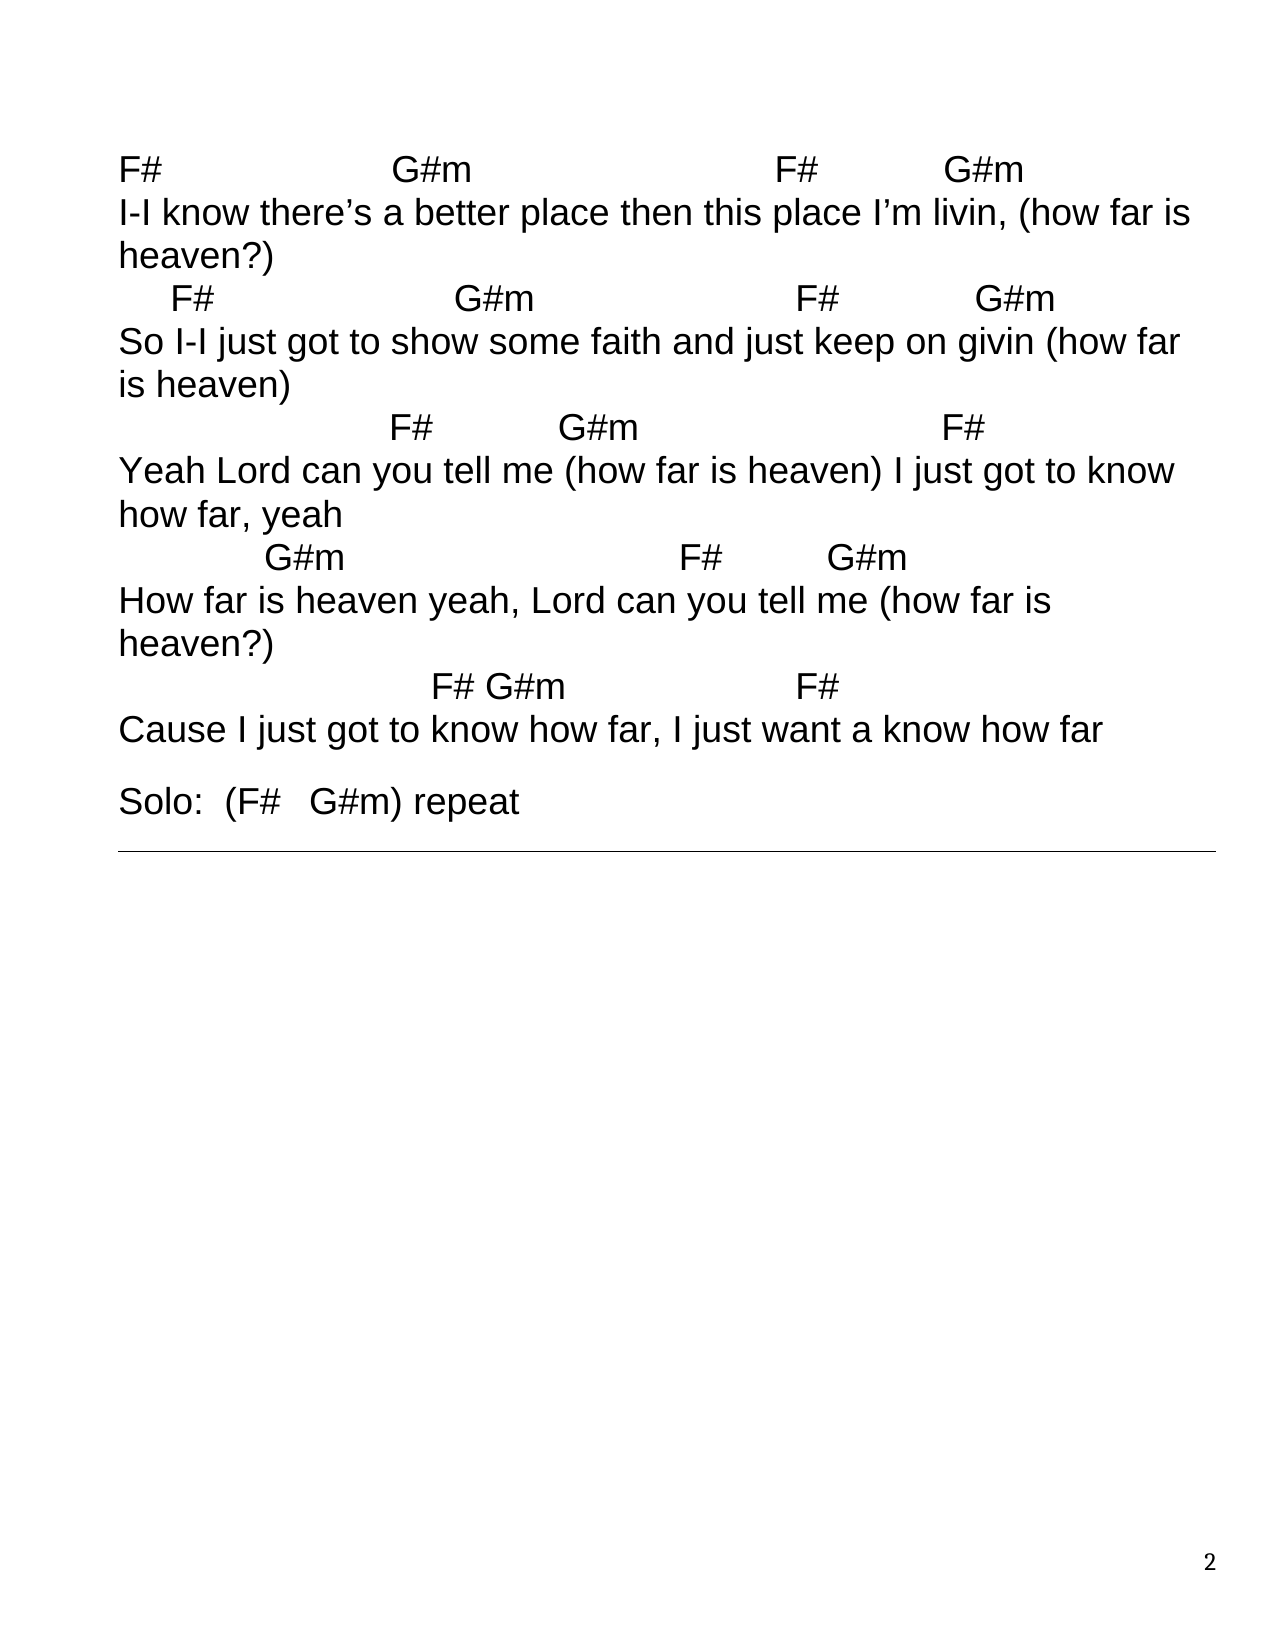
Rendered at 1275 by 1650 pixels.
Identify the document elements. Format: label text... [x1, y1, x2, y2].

text Solo: (F# G#m) repeat [118, 779, 1216, 822]
text F# G#m F# G#m [118, 147, 1216, 190]
text Cause I just got to know how far, I just want a know how far [118, 707, 1216, 751]
text G#m F# G#m [118, 535, 1216, 578]
text F# G#m F# [118, 664, 1216, 707]
text So I-I just got to show some faith and just keep on givin (how far is heaven) [118, 319, 1216, 406]
text I-I know there’s a better place then this place I’m livin, (how far is heaven?) [118, 190, 1216, 276]
text F# G#m F# G#m [118, 276, 1216, 319]
text How far is heaven yeah, Lord can you tell me (how far is heaven?) [118, 578, 1216, 664]
text Yeah Lord can you tell me (how far is heaven) I just got to know how far, yeah [118, 449, 1216, 535]
text F# G#m F# [118, 406, 1216, 449]
